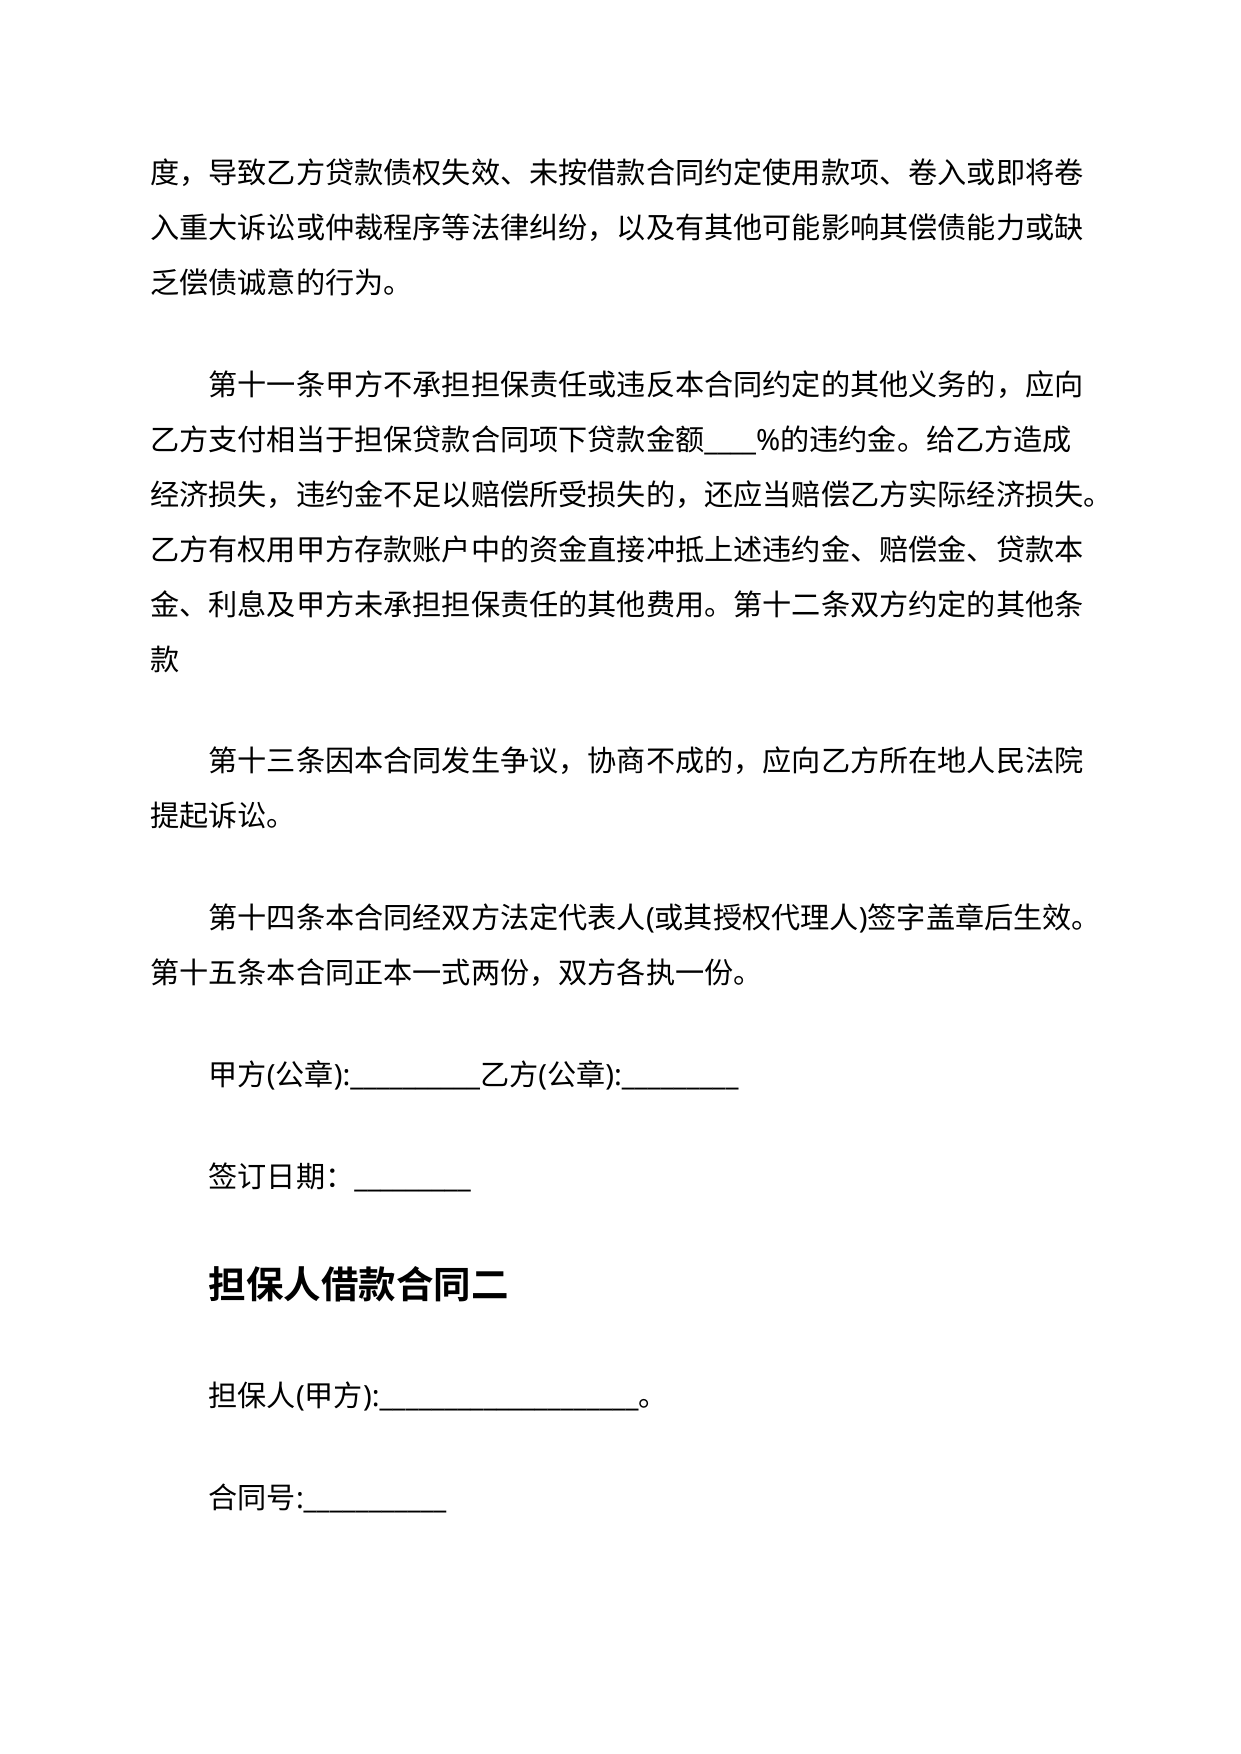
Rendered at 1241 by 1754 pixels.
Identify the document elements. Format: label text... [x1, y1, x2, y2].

text 合同号:___________ [150, 1475, 1090, 1517]
text 签订日期：_________ [150, 1153, 1090, 1196]
text 担保人(甲方):____________________。 [150, 1373, 1090, 1415]
text 担保人借款合同二 [150, 1255, 1090, 1309]
text 甲方(公章):__________乙方(公章):_________ [150, 1051, 1090, 1094]
text 第十一条甲方不承担担保责任或违反本合同约定的其他义务的，应向乙方支付相当于担保贷款合同项下贷款金额____%的违约金。给乙方造成经济损失，违约金不足以赔偿所受损失的，还应当赔偿乙方实际经济损失。乙方有权用甲方存款账户中的资金直接冲抵上述违约金、赔偿金、贷款本金、利息及甲方未承担担保责任的其他费用。第十二条双方约定的其他条款 [150, 362, 1090, 678]
text 第十四条本合同经双方法定代表人(或其授权代理人)签字盖章后生效。第十五条本合同正本一式两份，双方各执一份。 [150, 894, 1090, 992]
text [150, 150, 1090, 302]
text 第十三条因本合同发生争议，协商不成的，应向乙方所在地人民法院提起诉讼。 [150, 738, 1090, 835]
